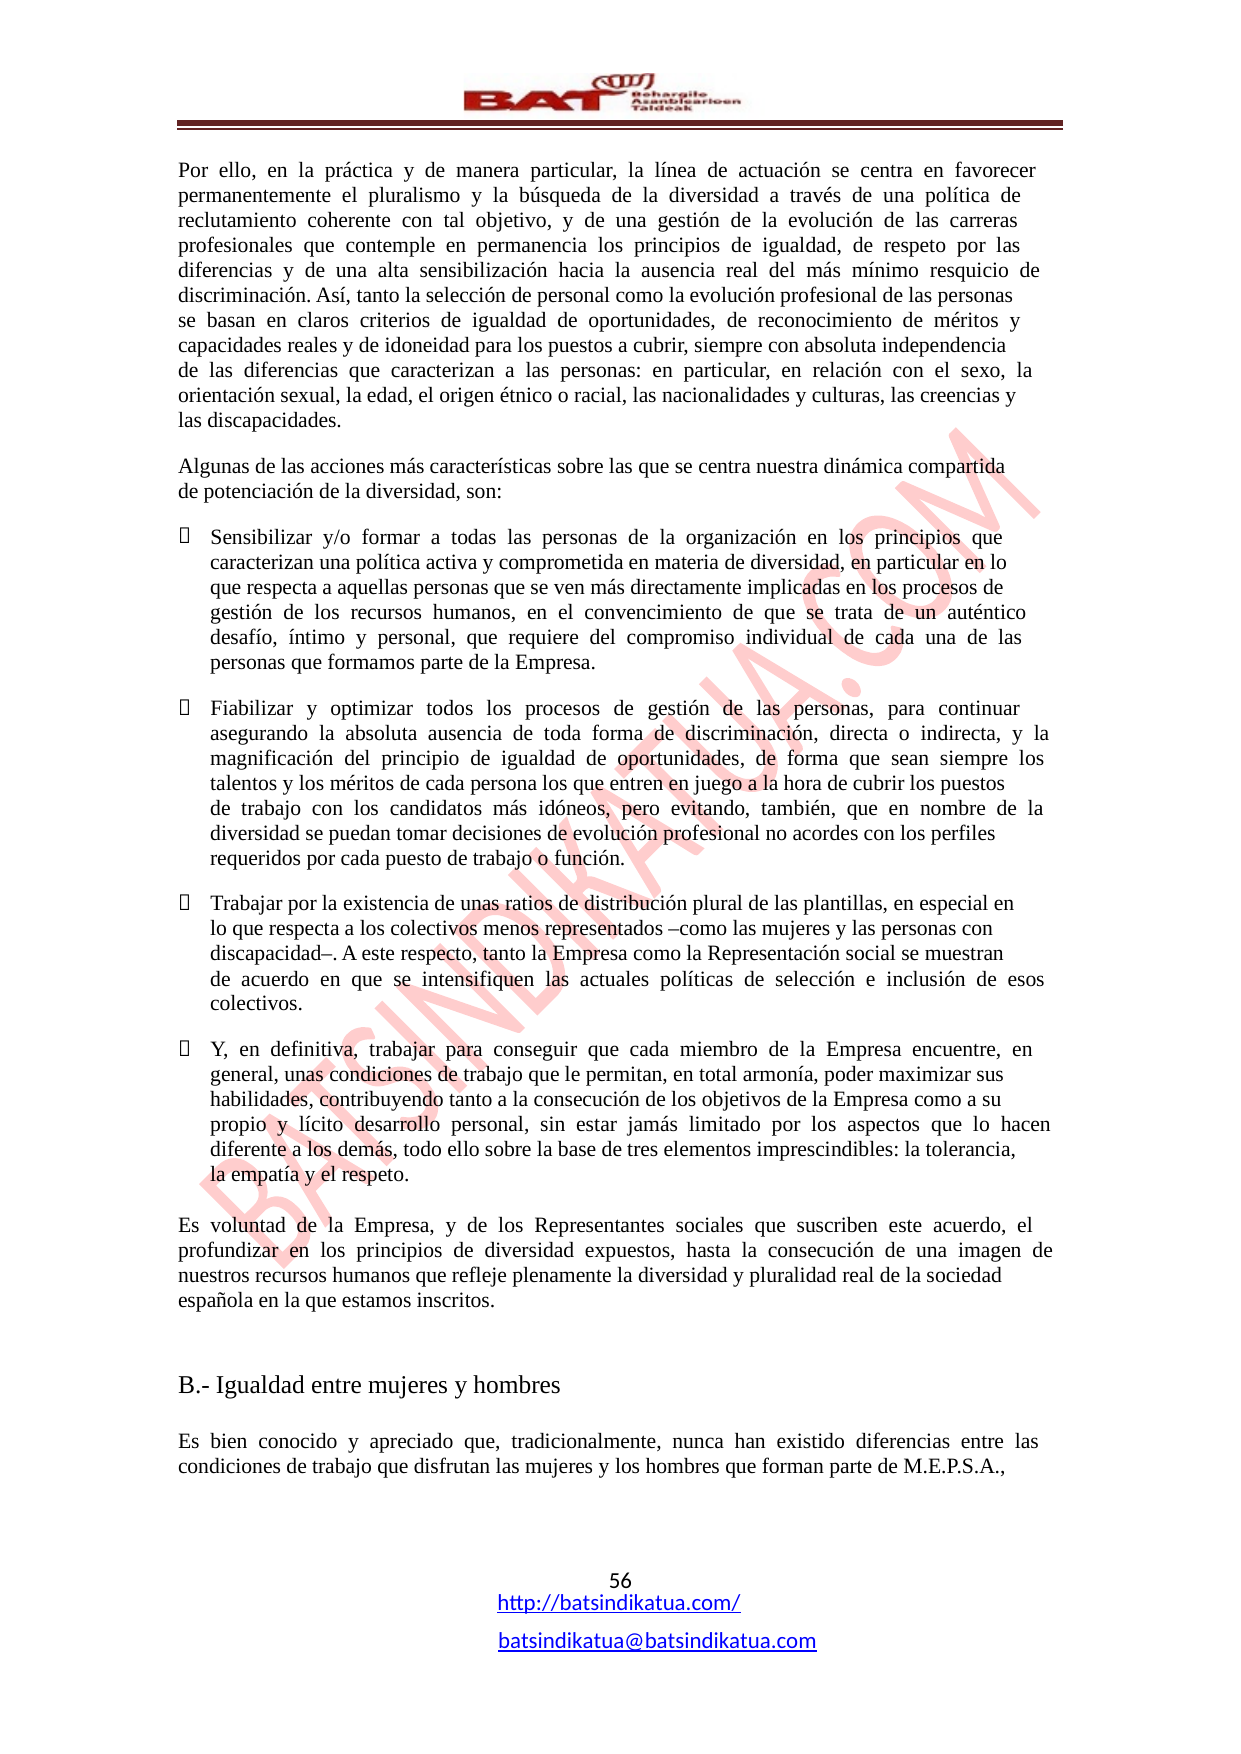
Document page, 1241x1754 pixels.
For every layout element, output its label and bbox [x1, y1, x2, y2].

picture [463, 73, 777, 119]
